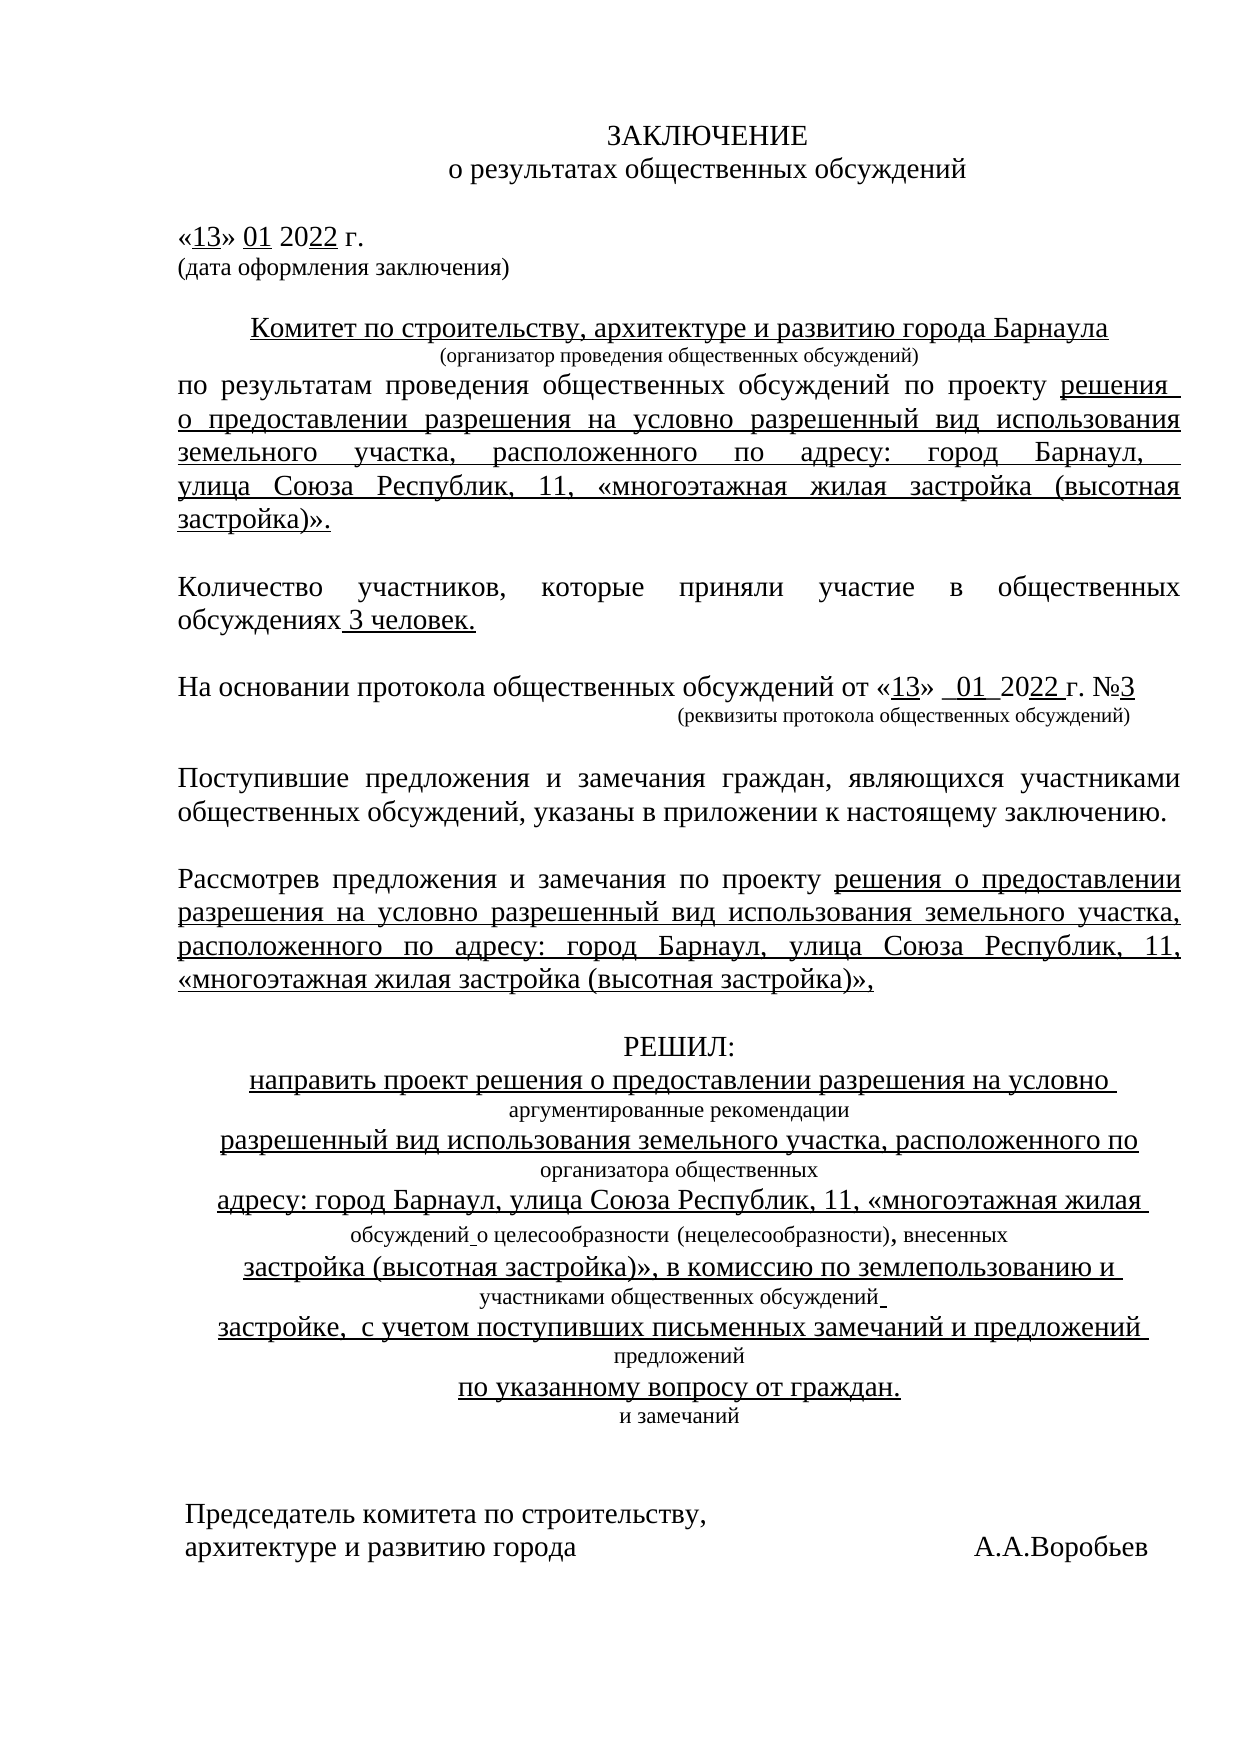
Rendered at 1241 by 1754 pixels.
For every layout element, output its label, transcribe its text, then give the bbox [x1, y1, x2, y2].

text На основании протокола общественных обсуждений от «13» _01_2022 г. №3 [177, 669, 1181, 703]
text (реквизиты протокола общественных обсуждений) [177, 703, 1181, 727]
text РЕШИЛ: [177, 1029, 1181, 1062]
table_header А.А.Воробьев [879, 1496, 1159, 1563]
text Комитет по строительству, архитектуре и развитию города Барнаула [177, 310, 1181, 343]
text направить проект решения о предоставлении разрешения на условно [177, 1062, 1181, 1096]
text (дата оформления заключения) [177, 252, 1181, 281]
text Рассмотрев предложения и замечания по проекту решения о предоставлении разрешения на условно разрешенный вид использования земельного участка, расположенного по адресу: город Барнаул, улица Союза Республик, 11, «многоэтажная жилая застройка (высотная застройка)», [177, 959, 1181, 995]
text предложений [177, 1343, 1181, 1369]
text Поступившие предложения и замечания граждан, являющихся участниками общественных обсуждений, указаны в приложении к настоящему заключению. [177, 760, 1181, 827]
text Рассмотрев предложения и замечания по проекту решения о предоставлении разрешения на условно разрешенный вид использования земельного участка, расположенного по адресу: город Барнаул, улица Союза Республик, 11, «многоэтажная жилая застройка (высотная застройка)», [177, 861, 1181, 924]
text организатора общественных [177, 1156, 1181, 1182]
text адресу: город Барнаул, улица Союза Республик, 11, «многоэтажная жилая [177, 1182, 1181, 1216]
text Количество участников, которые приняли участие в общественных обсуждениях 3 человек. [177, 569, 1181, 636]
text участниками общественных обсуждений [177, 1283, 1181, 1309]
text аргументированные рекомендации [177, 1096, 1181, 1122]
text обсуждений о целесообразности (нецелесообразности), внесенных [177, 1216, 1181, 1249]
text о результатах общественных обсуждений [177, 152, 1181, 185]
text по указанному вопросу от граждан. [177, 1369, 1181, 1402]
text «13» 01 2022 г. [177, 219, 1181, 252]
table_header Председатель комитета по строительству, архитектуре и развитию города [177, 1496, 878, 1563]
text по результатам проведения общественных обсуждений по проекту решения о предоставлении разрешения на условно разрешенный вид использования земельного участка, расположенного по адресу: город Барнаул, улица Союза Республик, 11, «многоэтажная жилая застройка (высотная застройка)». [177, 465, 1181, 497]
text разрешенный вид использования земельного участка, расположенного по [177, 1122, 1181, 1156]
text (организатор проведения общественных обсуждений) [177, 343, 1181, 367]
text по результатам проведения общественных обсуждений по проекту решения о предоставлении разрешения на условно разрешенный вид использования земельного участка, расположенного по адресу: город Барнаул, улица Союза Республик, 11, «многоэтажная жилая застройка (высотная застройка)». [177, 367, 1181, 430]
text по результатам проведения общественных обсуждений по проекту решения о предоставлении разрешения на условно разрешенный вид использования земельного участка, расположенного по адресу: город Барнаул, улица Союза Республик, 11, «многоэтажная жилая застройка (высотная застройка)». [177, 498, 1181, 535]
text застройке, с учетом поступивших письменных замечаний и предложений [177, 1309, 1181, 1343]
text застройка (высотная застройка)», в комиссию по землепользованию и [177, 1249, 1181, 1283]
text ЗАКЛЮЧЕНИЕ [177, 118, 1181, 152]
text по результатам проведения общественных обсуждений по проекту решения о предоставлении разрешения на условно разрешенный вид использования земельного участка, расположенного по адресу: город Барнаул, улица Союза Республик, 11, «многоэтажная жилая застройка (высотная застройка)». [177, 431, 1181, 464]
text и замечаний [177, 1402, 1181, 1429]
text Рассмотрев предложения и замечания по проекту решения о предоставлении разрешения на условно разрешенный вид использования земельного участка, расположенного по адресу: город Барнаул, улица Союза Республик, 11, «многоэтажная жилая застройка (высотная застройка)», [177, 925, 1181, 957]
